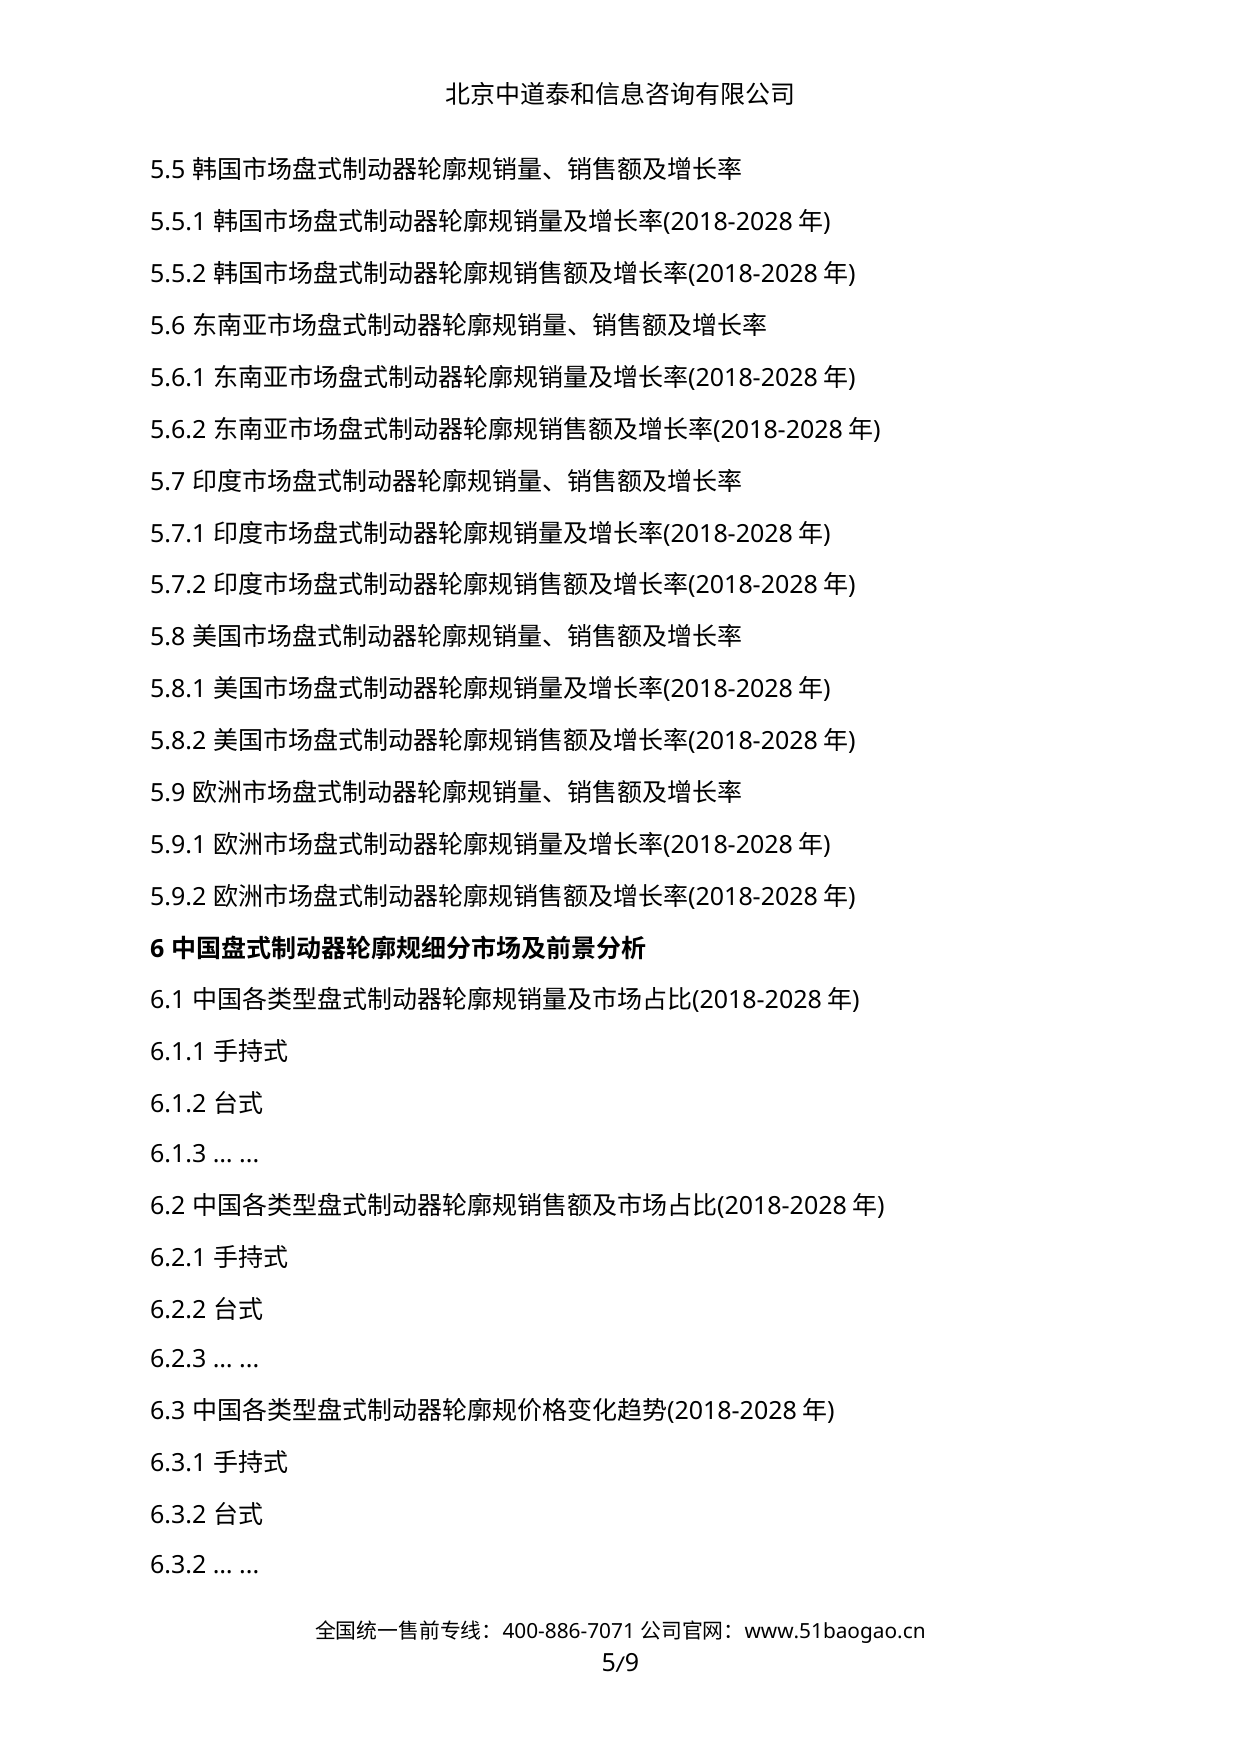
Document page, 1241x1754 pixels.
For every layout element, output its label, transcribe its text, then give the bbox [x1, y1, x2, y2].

text 5.8 美国市场盘式制动器轮廓规销量、销售额及增长率 [150, 617, 1090, 653]
text 5.6.2 东南亚市场盘式制动器轮廓规销售额及增长率(2018-2028年) [150, 409, 1090, 446]
text 5.7.2 印度市场盘式制动器轮廓规销售额及增长率(2018-2028年) [150, 565, 1090, 601]
text 5.9.2 欧洲市场盘式制动器轮廓规销售额及增长率(2018-2028年) [150, 876, 1090, 912]
text 5.7 印度市场盘式制动器轮廓规销量、销售额及增长率 [150, 461, 1090, 497]
text 6.2.2 台式 [150, 1289, 1090, 1325]
text 6 中国盘式制动器轮廓规细分市场及前景分析 [150, 928, 1090, 964]
text 5.5.2 韩国市场盘式制动器轮廓规销售额及增长率(2018-2028年) [150, 254, 1090, 290]
text 6.3 中国各类型盘式制动器轮廓规价格变化趋势(2018-2028年) [150, 1391, 1090, 1427]
text 5.8.1 美国市场盘式制动器轮廓规销量及增长率(2018-2028年) [150, 669, 1090, 705]
text 5.5.1 韩国市场盘式制动器轮廓规销量及增长率(2018-2028年) [150, 202, 1090, 238]
text 6.3.1 手持式 [150, 1442, 1090, 1479]
text 6.2 中国各类型盘式制动器轮廓规销售额及市场占比(2018-2028年) [150, 1185, 1090, 1222]
text 6.1.1 手持式 [150, 1032, 1090, 1068]
text 5.6 东南亚市场盘式制动器轮廓规销量、销售额及增长率 [150, 306, 1090, 342]
text 6.1.3 … ... [150, 1136, 1090, 1170]
text 5.5 韩国市场盘式制动器轮廓规销量、销售额及增长率 [150, 150, 1090, 186]
text 6.1.2 台式 [150, 1084, 1090, 1120]
text 6.2.3 … ... [150, 1341, 1090, 1375]
text 5.8.2 美国市场盘式制动器轮廓规销售额及增长率(2018-2028年) [150, 721, 1090, 757]
text 6.3.2 … ... [150, 1546, 1090, 1580]
text 5.7.1 印度市场盘式制动器轮廓规销量及增长率(2018-2028年) [150, 513, 1090, 549]
text 5.9.1 欧洲市场盘式制动器轮廓规销量及增长率(2018-2028年) [150, 824, 1090, 861]
text 6.1 中国各类型盘式制动器轮廓规销量及市场占比(2018-2028年) [150, 980, 1090, 1016]
text 6.3.2 台式 [150, 1494, 1090, 1531]
text 5.6.1 东南亚市场盘式制动器轮廓规销量及增长率(2018-2028年) [150, 357, 1090, 394]
text 5.9 欧洲市场盘式制动器轮廓规销量、销售额及增长率 [150, 772, 1090, 809]
text 6.2.1 手持式 [150, 1237, 1090, 1273]
